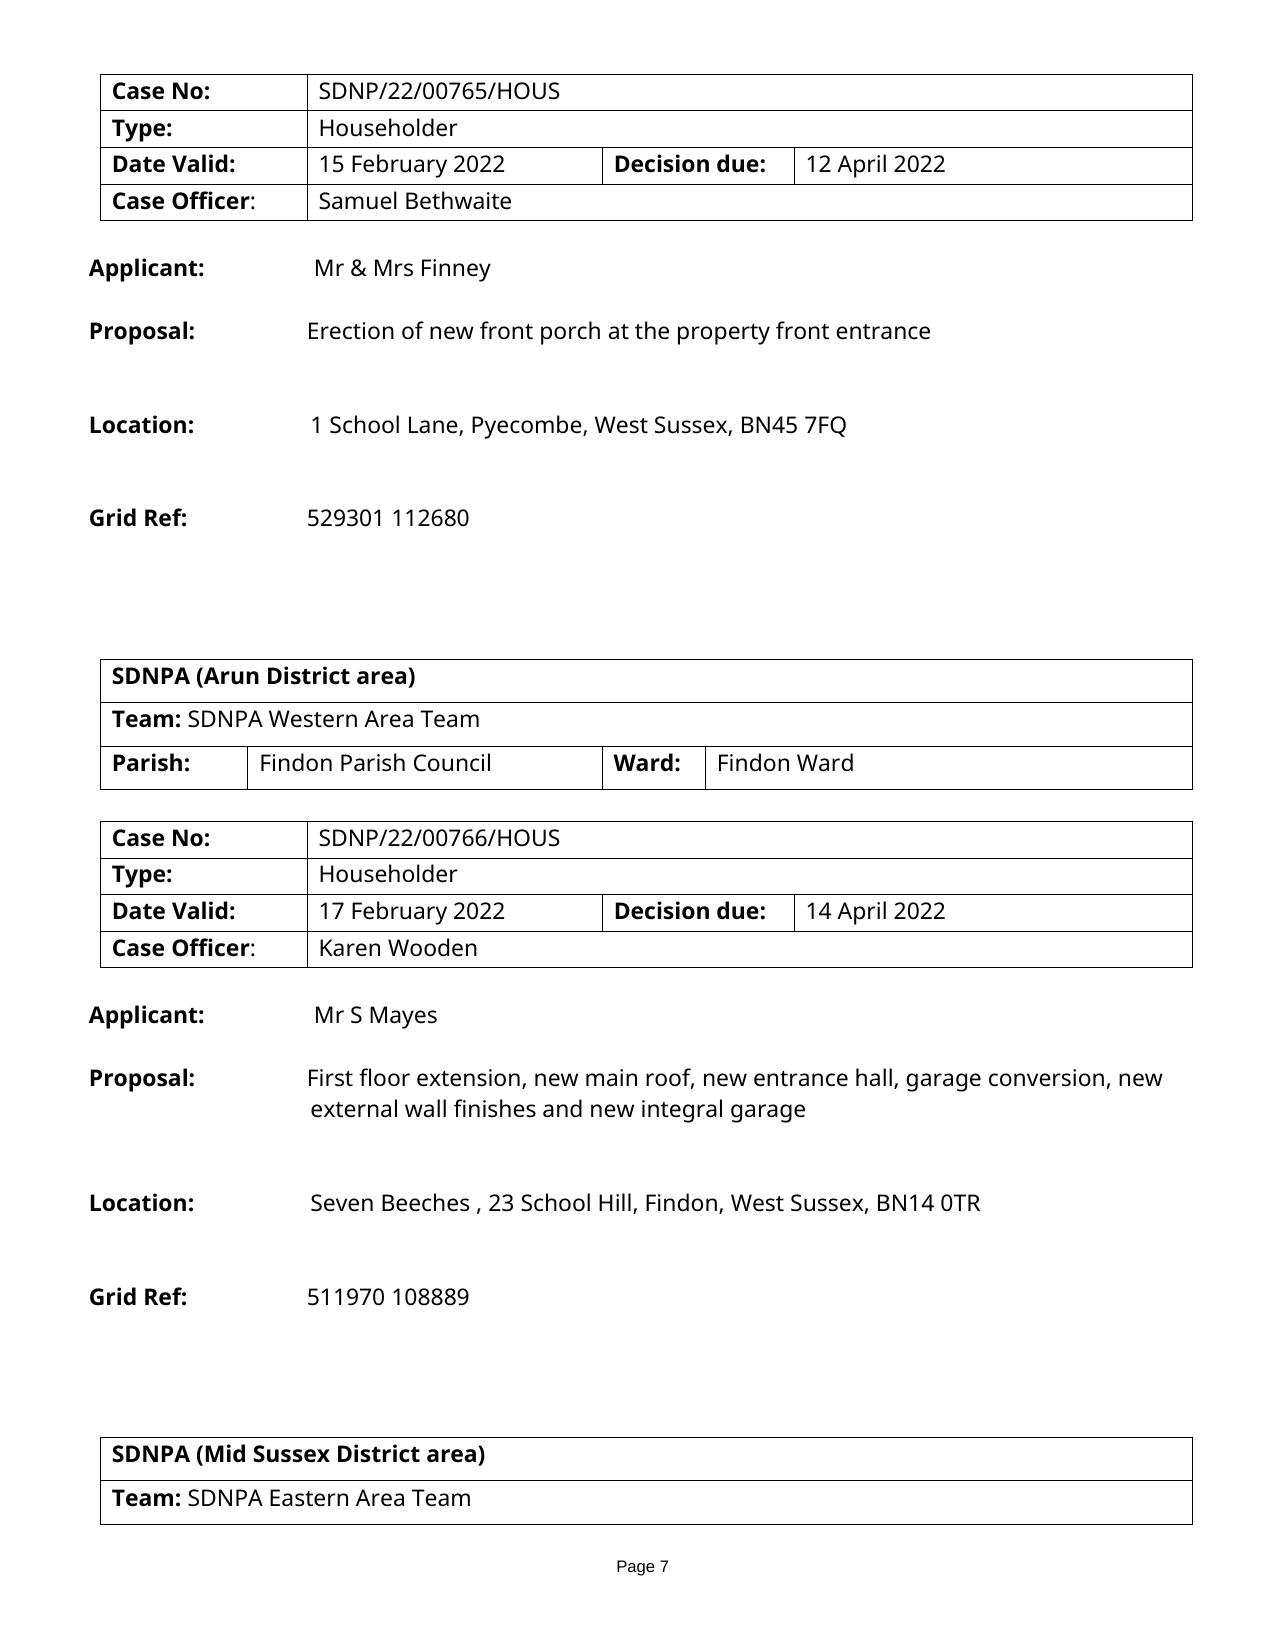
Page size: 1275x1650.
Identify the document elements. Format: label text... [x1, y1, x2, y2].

table_header Case No: [101, 822, 307, 857]
table_cell Parish: [101, 747, 247, 788]
table_cell Findon Ward [706, 747, 1192, 788]
table_header Case No: [101, 75, 307, 110]
text Proposal: Erection of new front porch at the property front entrance [89, 315, 1196, 346]
table_cell 12 April 2022 [795, 148, 1192, 183]
table_cell 15 February 2022 [308, 148, 602, 183]
table_cell Date Valid: [101, 148, 307, 183]
table_cell Date Valid: [101, 895, 307, 931]
text Applicant: Mr S Mayes [89, 999, 1196, 1031]
table_cell Type: [101, 111, 307, 147]
text Applicant: Mr & Mrs Finney [89, 252, 1196, 284]
text Proposal: First floor extension, new main roof, new entrance hall, garage conversion, new external wall finishes and new integral garage [89, 1062, 1196, 1124]
table_cell Ward: [603, 747, 705, 788]
text Location: 1 School Lane, Pyecombe, West Sussex, BN45 7FQ [89, 409, 1196, 440]
table_cell Type: [101, 859, 307, 894]
text Location: Seven Beeches , 23 School Hill, Findon, West Sussex, BN14 0TR [89, 1187, 1196, 1218]
text Grid Ref: 529301 112680 [89, 502, 1196, 534]
table_header SDNPA (Mid Sussex District area) [101, 1438, 1192, 1480]
table_cell Decision due: [603, 895, 794, 931]
table_header SDNP/22/00766/HOUS [308, 822, 1192, 857]
table_cell Householder [308, 859, 1192, 894]
table_cell Case Officer: [101, 932, 307, 967]
table_cell 14 April 2022 [795, 895, 1192, 931]
table_cell Decision due: [603, 148, 794, 183]
table_header SDNPA (Arun District area) [101, 660, 1192, 702]
table_header SDNP/22/00765/HOUS [308, 75, 1192, 110]
table_cell Team: SDNPA Eastern Area Team [101, 1481, 1192, 1524]
table_cell Samuel Bethwaite [308, 185, 1192, 220]
table_cell Case Officer: [101, 185, 307, 220]
table_cell Findon Parish Council [248, 747, 602, 788]
table_cell Householder [308, 111, 1192, 147]
table_cell Team: SDNPA Western Area Team [101, 703, 1192, 746]
text Grid Ref: 511970 108889 [89, 1281, 1196, 1312]
table_cell Karen Wooden [308, 932, 1192, 967]
table_cell 17 February 2022 [308, 895, 602, 931]
